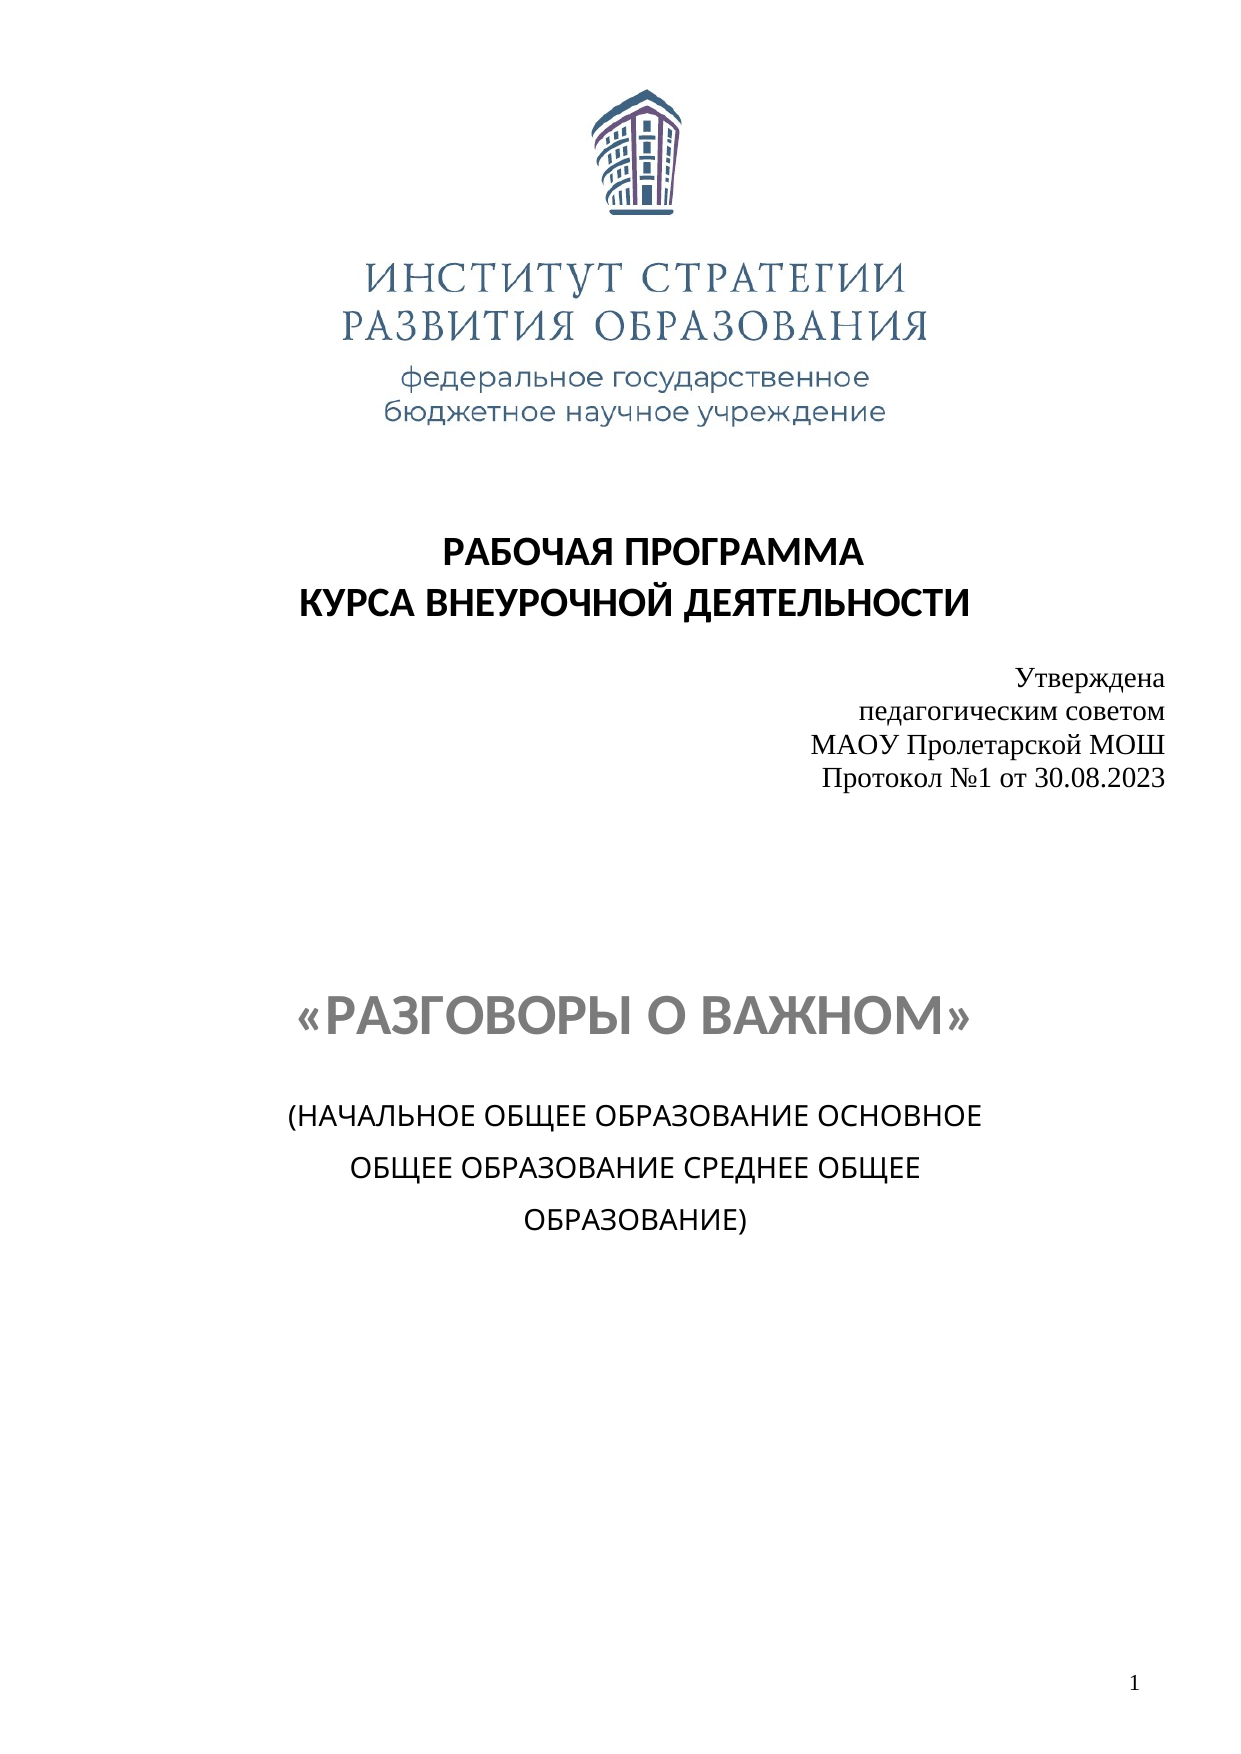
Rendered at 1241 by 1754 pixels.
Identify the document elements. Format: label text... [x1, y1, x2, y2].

text Утверждена [104, 660, 1165, 693]
text Протокол №1 от 30.08.2023 [104, 761, 1165, 794]
text педагогическим советом [104, 693, 1165, 727]
text РАБОЧАЯ ПРОГРАММА [104, 524, 1023, 575]
text МАОУ Пролетарской МОШ [104, 727, 1165, 761]
title «РАЗГОВОРЫ О ВАЖНОМ» [246, 977, 1023, 1049]
text КУРСА ВНЕУРОЧНОЙ ДЕЯТЕЛЬНОСТИ [246, 576, 1023, 626]
text (НАЧАЛЬНОЕ ОБЩЕЕ ОБРАЗОВАНИЕ ОСНОВНОЕ ОБЩЕЕ ОБРАЗОВАНИЕ СРЕДНЕЕ ОБЩЕЕ ОБРАЗОВАНИЕ) [248, 1095, 1022, 1239]
picture [342, 89, 927, 427]
